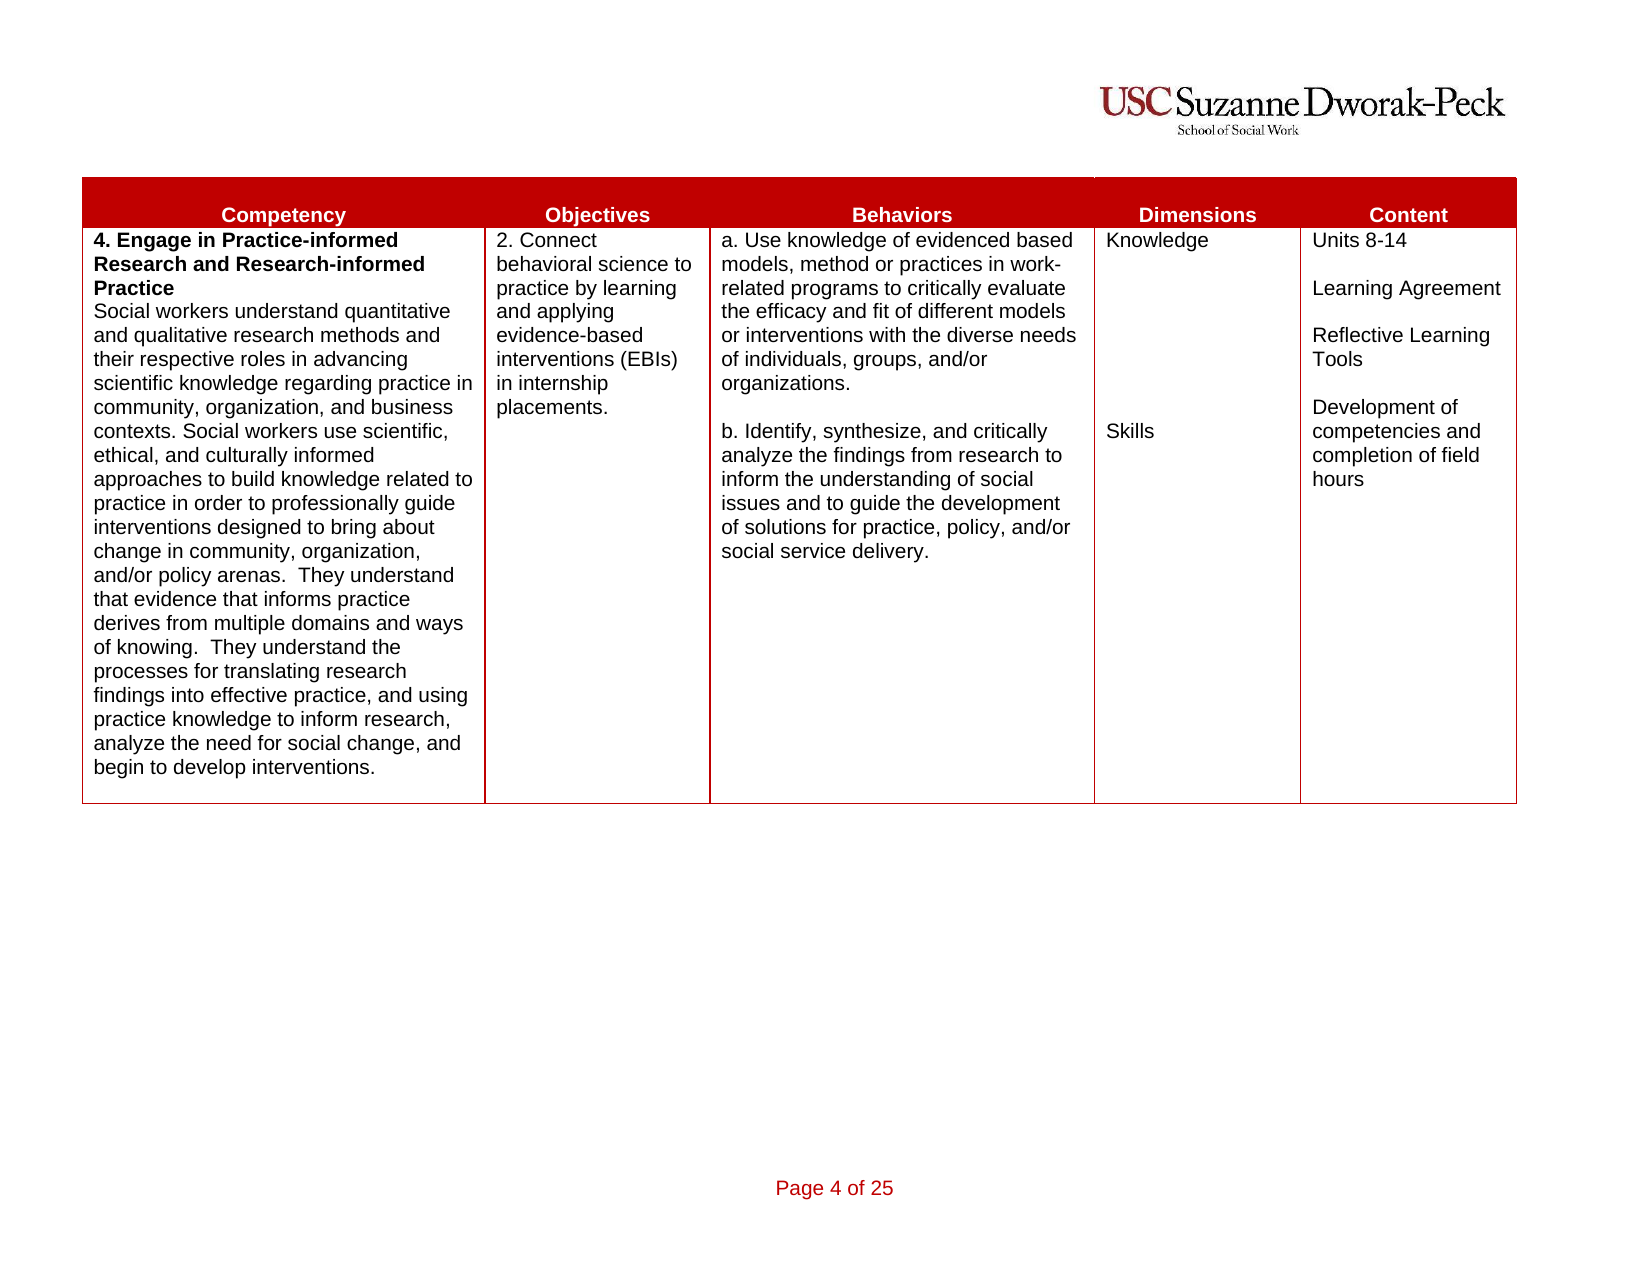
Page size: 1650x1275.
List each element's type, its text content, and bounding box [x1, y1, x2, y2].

table_header Competency [83, 179, 484, 226]
table_header Objectives [486, 179, 709, 226]
table_header Dimensions [1095, 179, 1300, 226]
table_cell a. Use knowledge of evidenced based models, method or practices in work-related programs to critically evaluate the efficacy and fit of different models or interventions with the diverse needs of individuals, groups, and/or organizations. b. Identify, synthesize, and critically analyze the findings from research to inform the understanding of social issues and to guide the development of solutions for practice, policy, and/or social service delivery. [711, 228, 1094, 802]
picture [1093, 75, 1519, 143]
table_cell Knowledge Skills [1095, 228, 1300, 802]
table_cell 4. Engage in Practice-informed Research and Research-informed Practice Social workers understand quantitative and qualitative research methods and their respective roles in advancing scientific knowledge regarding practice in community, organization, and business contexts. Social workers use scientific, ethical, and culturally informed approaches to build knowledge related to practice in order to professionally guide interventions designed to bring about change in community, organization, and/or policy arenas. They understand that evidence that informs practice derives from multiple domains and ways of knowing. They understand the processes for translating research findings into effective practice, and using practice knowledge to inform research, analyze the need for social change, and begin to develop interventions. [83, 228, 484, 802]
table_cell Units 8-14 Learning Agreement Reflective Learning Tools Development of competencies and completion of field hours [1301, 228, 1516, 802]
table_header Content [1301, 179, 1516, 226]
table_cell 2. Connect behavioral science to practice by learning and applying evidence-based interventions (EBIs) in internship placements. [486, 228, 709, 802]
table_header Behaviors [711, 179, 1094, 226]
